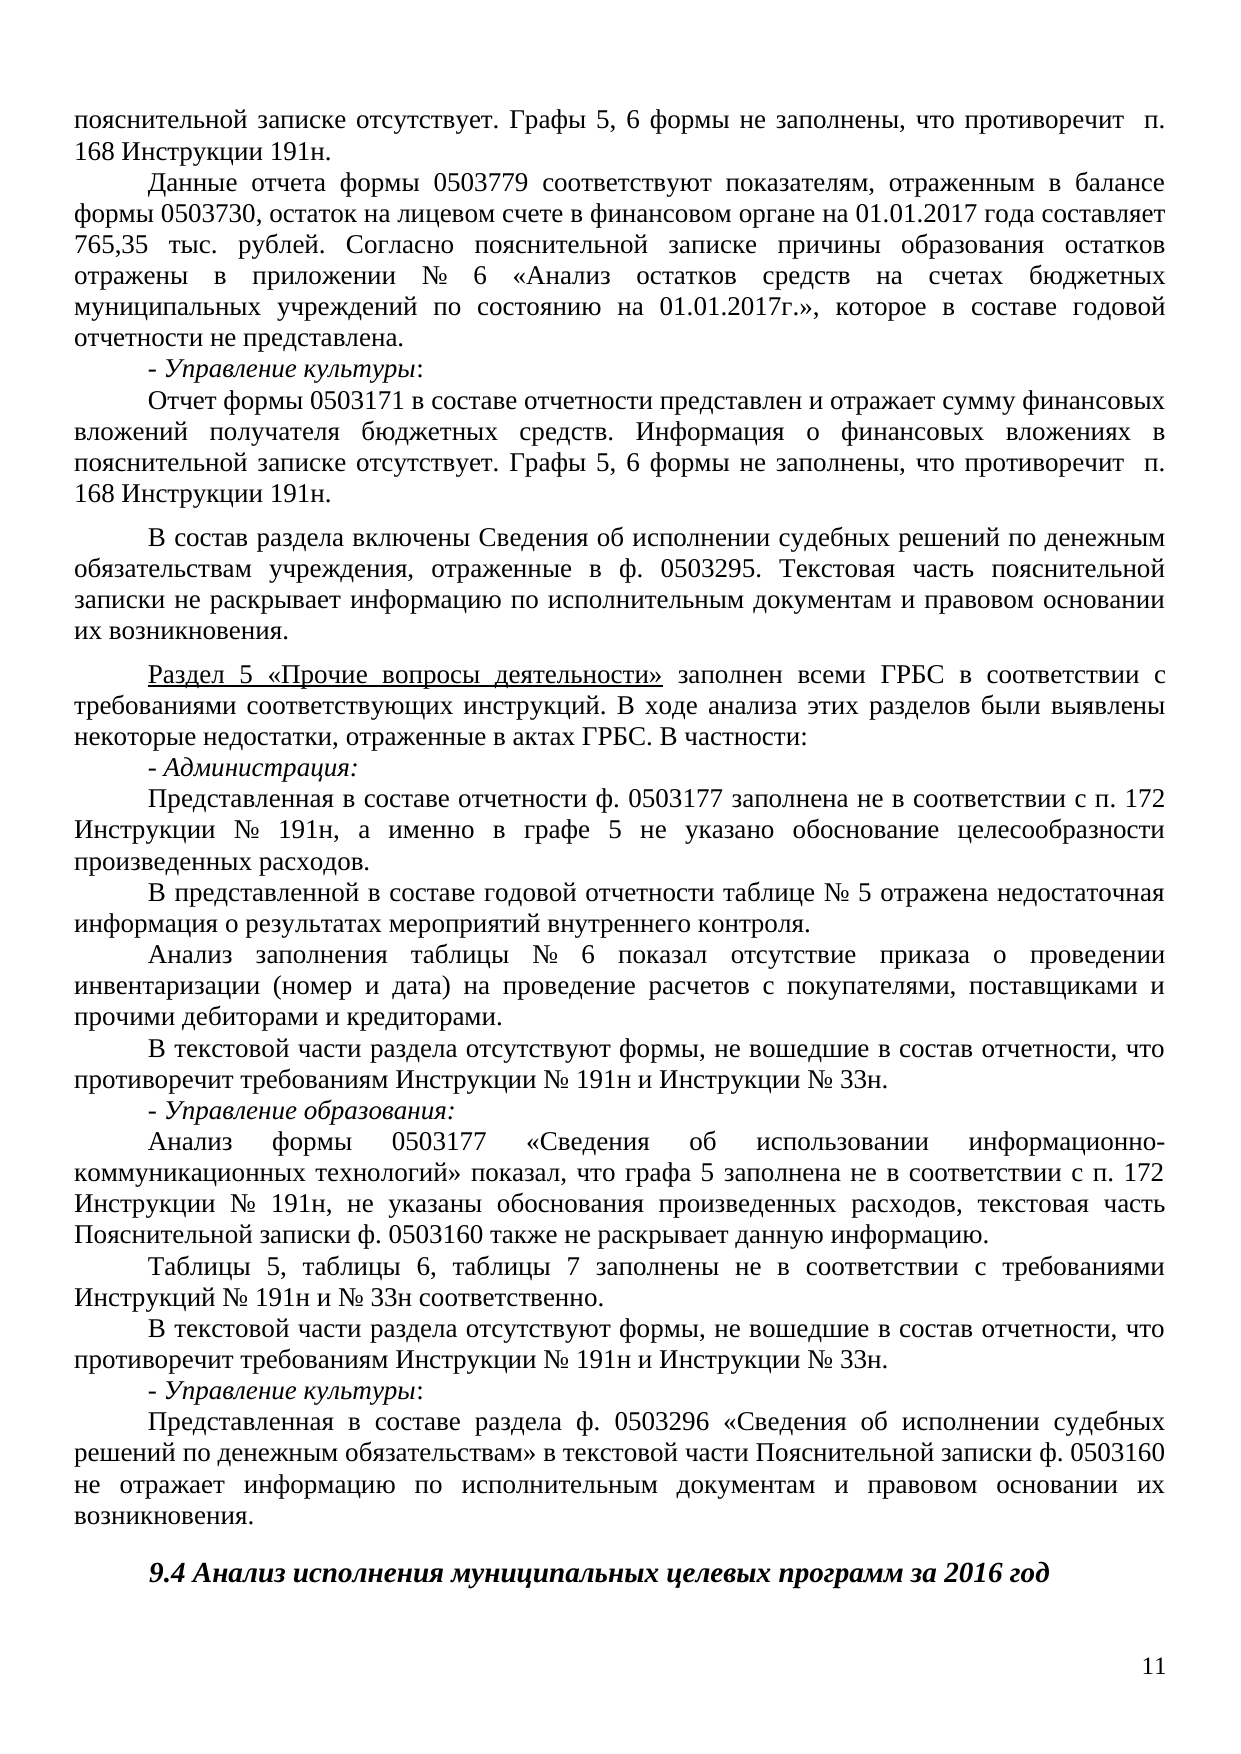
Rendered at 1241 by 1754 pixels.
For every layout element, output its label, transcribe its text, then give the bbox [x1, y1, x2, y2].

text Представленная в составе раздела ф. 0503296 «Сведения об исполнении судебных решений по денежным обязательствам» в текстовой части Пояснительной записки ф. 0503160 не отражает информацию по исполнительным документам и правовом основании их возникновения. [74, 1405, 1167, 1530]
text - Управление культуры: [74, 1374, 1167, 1405]
text Анализ формы 0503177 «Сведения об использовании информационно-коммуникационных технологий» показал, что графа 5 заполнена не в соответствии с п. 172 Инструкции № 191н, не указаны обоснования произведенных расходов, текстовая часть Пояснительной записки ф. 0503160 также не раскрывает данную информацию. [74, 1125, 1167, 1250]
text Данные отчета формы 0503779 соответствуют показателям, отраженным в балансе формы 0503730, остаток на лицевом счете в финансовом органе на 01.01.2017 года составляет 765,35 тыс. рублей. Согласно пояснительной записке причины образования остатков отражены в приложении № 6 «Анализ остатков средств на счетах бюджетных муниципальных учреждений по состоянию на 01.01.2017г.», которое в составе годовой отчетности не представлена. [74, 166, 1167, 353]
text Представленная в составе отчетности ф. 0503177 заполнена не в соответствии с п. 172 Инструкции № 191н, а именно в графе 5 не указано обоснование целесообразности произведенных расходов. [74, 782, 1167, 876]
text Анализ заполнения таблицы № 6 показал отсутствие приказа о проведении инвентаризации (номер и дата) на проведение расчетов с покупателями, поставщиками и прочими дебиторами и кредиторами. [74, 938, 1167, 1032]
text В представленной в составе годовой отчетности таблице № 5 отражена недостаточная информация о результатах мероприятий внутреннего контроля. [74, 876, 1167, 938]
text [74, 103, 1167, 166]
text Раздел 5 «Прочие вопросы деятельности» заполнен всеми ГРБС в соответствии с требованиями соответствующих инструкций. В ходе анализа этих разделов были выявлены некоторые недостатки, отраженные в актах ГРБС. В частности: [74, 658, 1167, 751]
text - Управление образования: [74, 1094, 1167, 1125]
text 9.4 Анализ исполнения муниципальных целевых программ за 2016 год [74, 1555, 1167, 1588]
text Таблицы 5, таблицы 6, таблицы 7 заполнены не в соответствии с требованиями Инструкций № 191н и № 33н соответственно. [74, 1250, 1167, 1312]
text - Управление культуры: [74, 353, 1167, 384]
text - Администрация: [74, 751, 1167, 782]
text В текстовой части раздела отсутствуют формы, не вошедшие в состав отчетности, что противоречит требованиям Инструкции № 191н и Инструкции № 33н. [74, 1032, 1167, 1094]
text В текстовой части раздела отсутствуют формы, не вошедшие в состав отчетности, что противоречит требованиям Инструкции № 191н и Инструкции № 33н. [74, 1312, 1167, 1374]
